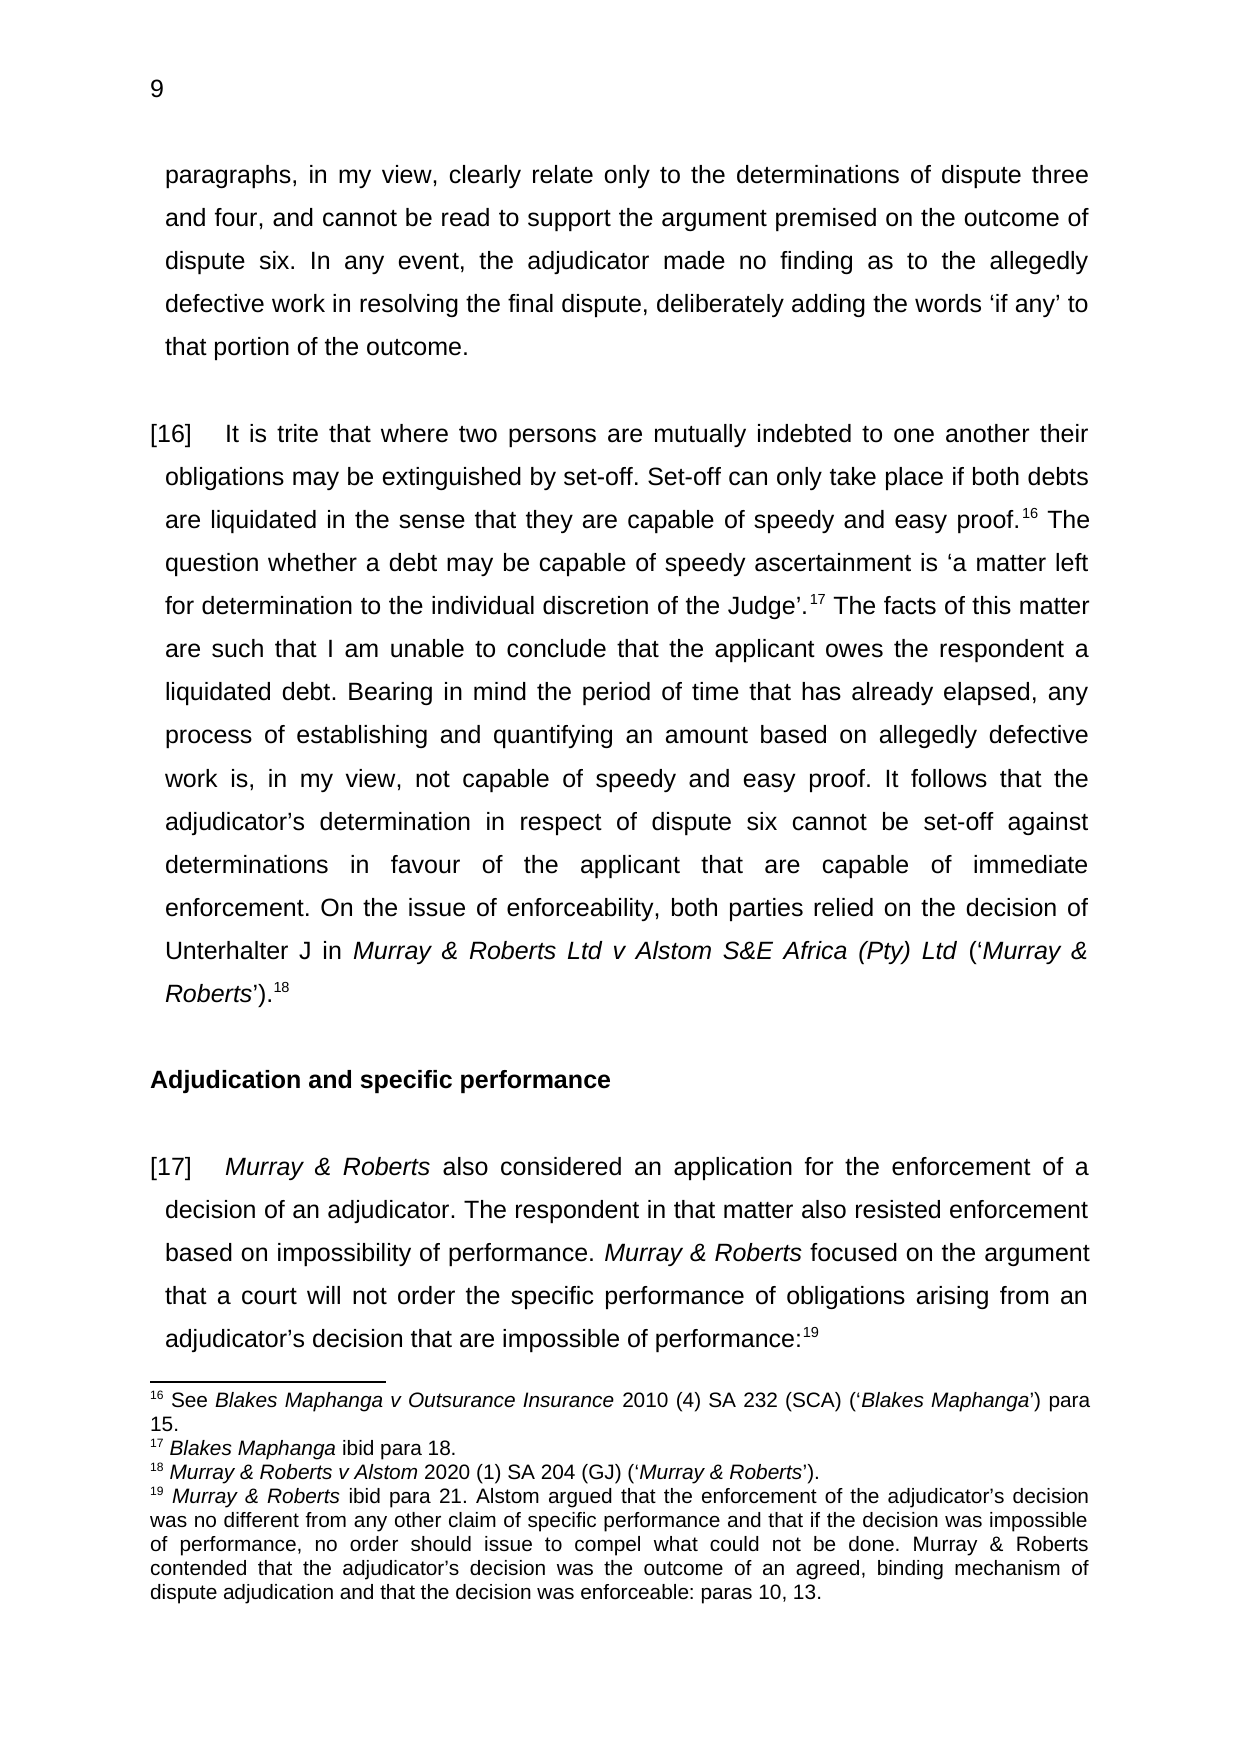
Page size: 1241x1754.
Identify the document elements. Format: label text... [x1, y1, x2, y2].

list Murray & Roberts also considered an application for the enforcement of a decision of an adjudicator. The respondent in that matter also resisted enforcement based on impossibility of performance. Murray & Roberts focused on the argument that a court will not order the specific performance of obligations arising from an adjudicator’s decision that are impossible of performance: [150, 1152, 1090, 1353]
list It is trite that where two persons are mutually indebted to one another their obligations may be extinguished by set-off. Set-off can only take place if both debts are liquidated in the sense that they are capable of speedy and easy proof. The question whether a debt may be capable of speedy ascertainment is ‘a matter left for determination to the individual discretion of the Judge’. The facts of this matter are such that I am unable to conclude that the applicant owes the respondent a liquidated debt. Bearing in mind the period of time that has already elapsed, any process of establishing and quantifying an amount based on allegedly defective work is, in my view, not capable of speedy and easy proof. It follows that the adjudicator’s determination in respect of dispute six cannot be set-off against determinations in favour of the applicant that are capable of immediate enforcement. On the issue of enforceability, both parties relied on the decision of Unterhalter J in Murray & Roberts Ltd v Alstom S&E Africa (Pty) Ltd (‘Murray & Roberts’). [150, 419, 1090, 1008]
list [150, 160, 1090, 361]
text Adjudication and specific performance [150, 1066, 1090, 1094]
